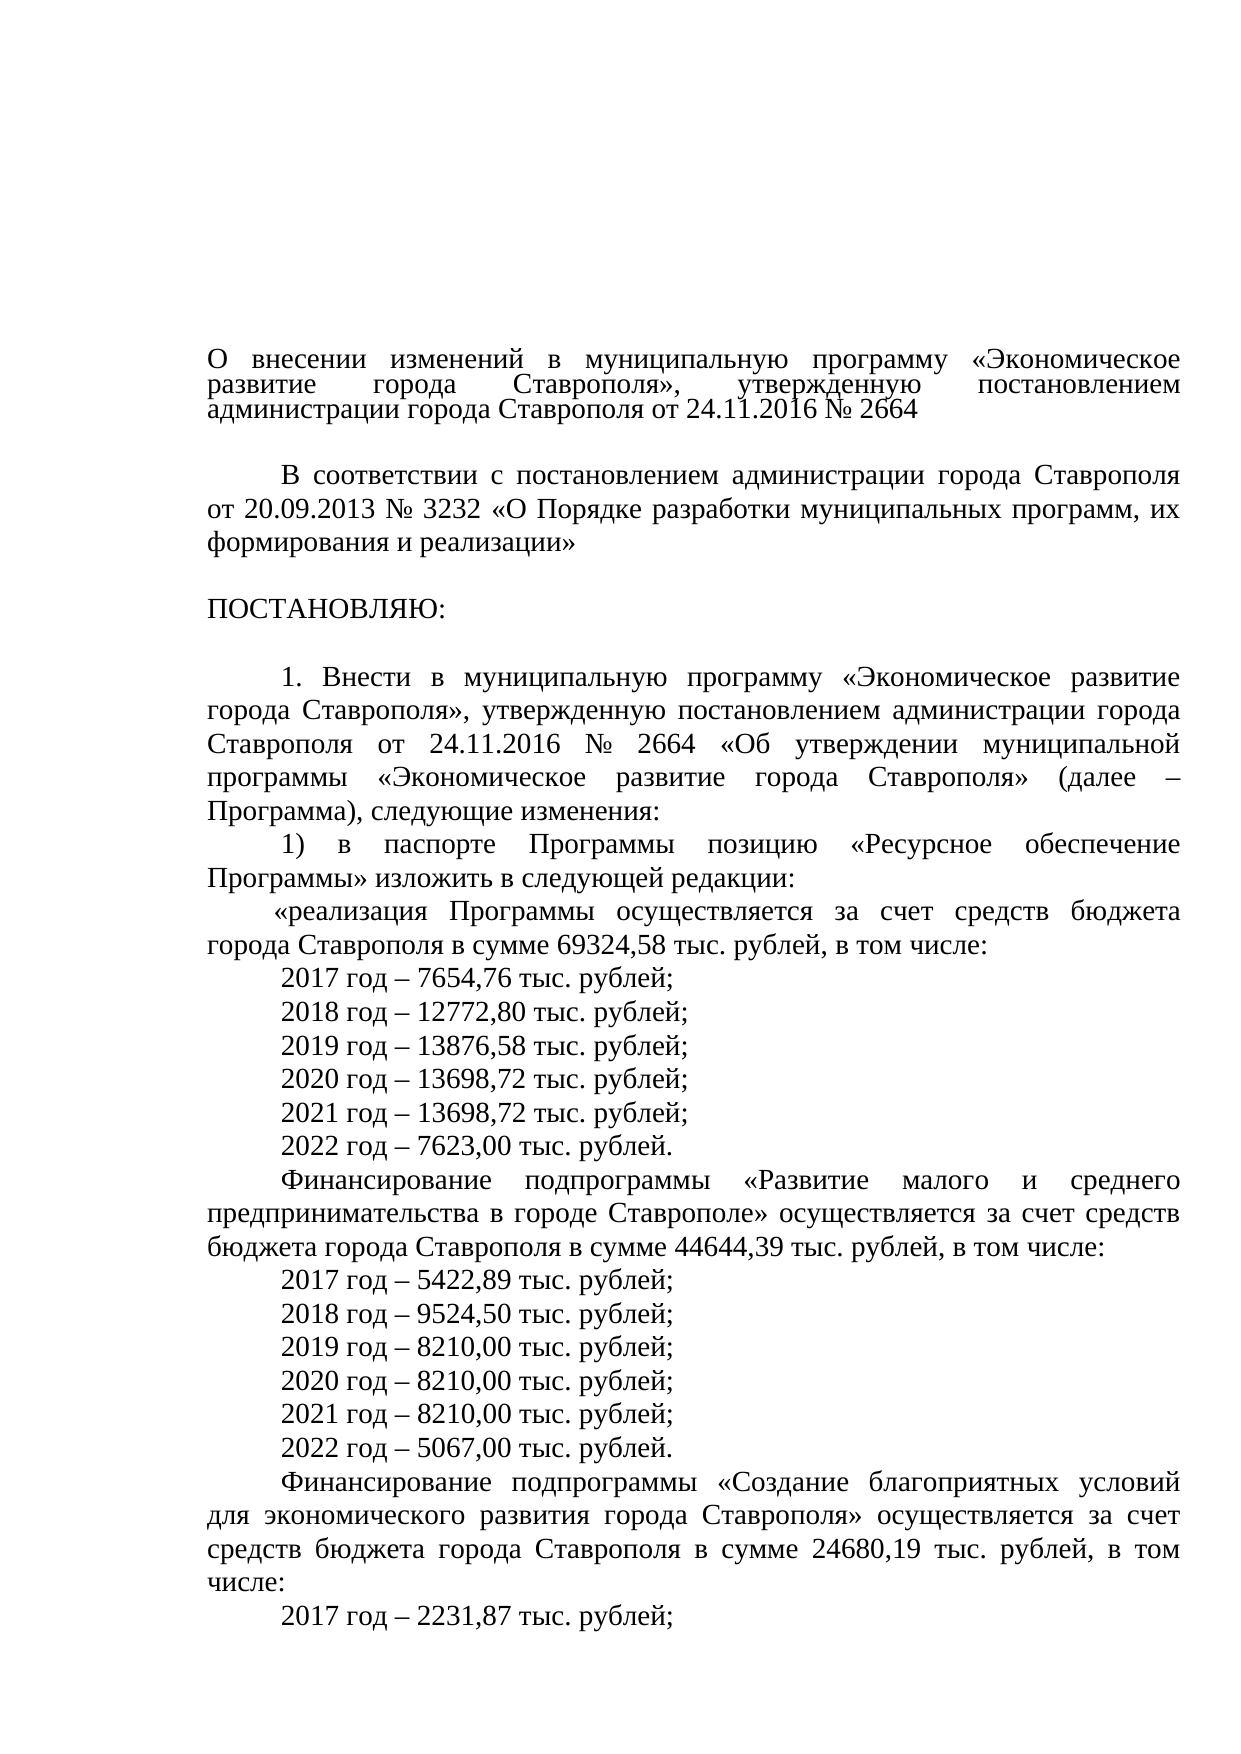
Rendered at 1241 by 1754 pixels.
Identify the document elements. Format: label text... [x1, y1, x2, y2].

text 1. Внести в муниципальную программу «Экономическое развитие города Ставрополя», утвержденную постановлением администрации города Ставрополя от 24.11.2016 № 2664 «Об утверждении муниципальной программы «Экономическое развитие города Ставрополя» (далее – Программа), следующие изменения: [207, 659, 1181, 826]
list 2018 год – 12772,80 тыс. рублей; [207, 994, 1181, 1028]
list 2017 год – 2231,87 тыс. рублей; [207, 1598, 1181, 1631]
list 2018 год – 9524,50 тыс. рублей; [207, 1296, 1181, 1329]
text ПОСТАНОВЛЯЮ: [207, 592, 1181, 625]
list 2021 год – 13698,72 тыс. рублей; [207, 1095, 1181, 1128]
text «реализация Программы осуществляется за счет средств бюджета города Ставрополя в сумме 69324,58 тыс. рублей, в том числе: [207, 893, 1181, 961]
list 2021 год – 8210,00 тыс. рублей; [207, 1397, 1181, 1430]
list 2022 год – 5067,00 тыс. рублей. [207, 1430, 1181, 1464]
text В соответствии с постановлением администрации города Ставрополя от 20.09.2013 № 3232 «О Порядке разработки муниципальных программ, их формирования и реализации» [207, 457, 1181, 558]
text О внесении изменений в муниципальную программу «Экономическое развитие города Ставрополя», утвержденную постановлением администрации города Ставрополя от 24.11.2016 № 2664 [207, 349, 1181, 424]
list Финансирование подпрограммы «Создание благоприятных условий для экономического развития города Ставрополя» осуществляется за счет средств бюджета города Ставрополя в сумме 24680,19 тыс. рублей, в том числе: [207, 1464, 1181, 1598]
list 2020 год – 13698,72 тыс. рублей; [207, 1061, 1181, 1095]
text 1) в паспорте Программы позицию «Ресурсное обеспечение Программы» изложить в следующей редакции: [207, 826, 1181, 893]
list 2017 год – 5422,89 тыс. рублей; [207, 1262, 1181, 1296]
list Финансирование подпрограммы «Развитие малого и среднего предпринимательства в городе Ставрополе» осуществляется за счет средств бюджета города Ставрополя в сумме 44644,39 тыс. рублей, в том числе: [207, 1162, 1181, 1262]
list 2019 год – 13876,58 тыс. рублей; [207, 1028, 1181, 1061]
list 2020 год – 8210,00 тыс. рублей; [207, 1363, 1181, 1397]
list 2017 год – 7654,76 тыс. рублей; [207, 961, 1181, 994]
list 2019 год – 8210,00 тыс. рублей; [207, 1329, 1181, 1363]
list 2022 год – 7623,00 тыс. рублей. [207, 1128, 1181, 1162]
